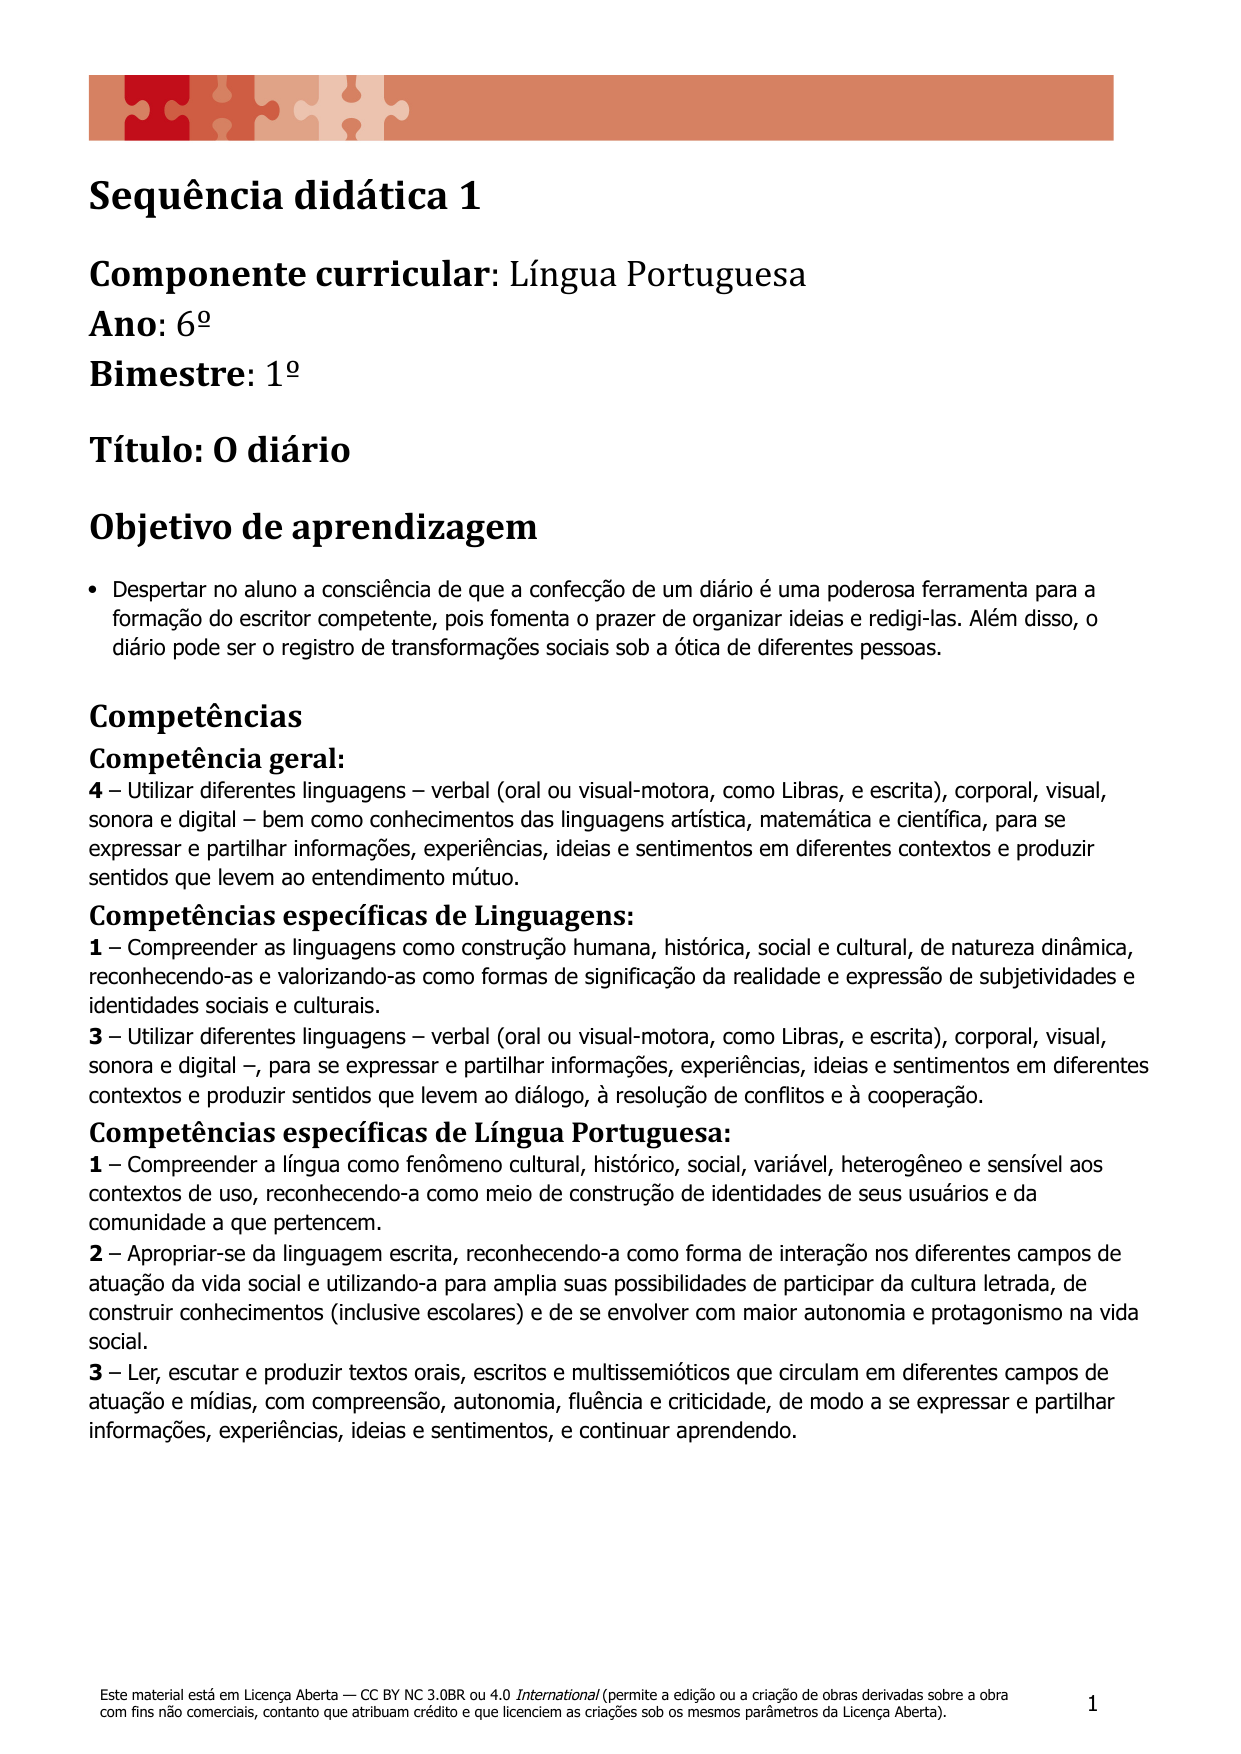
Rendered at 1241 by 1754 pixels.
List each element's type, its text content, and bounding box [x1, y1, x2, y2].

text Sequência didática 1 [89, 170, 1152, 218]
picture [88, 75, 1114, 153]
text Componente curricular: Língua Portuguesa [89, 251, 1152, 295]
text 3 – Utilizar diferentes linguagens – verbal (oral ou visual-motora, como Libras, e escrita), corporal, visual, sonora e digital –, para se expressar e partilhar informações, experiências, ideias e sentimentos em diferentes contextos e produzir sentidos que levem ao diálogo, à resolução de conflitos e à cooperação. [89, 1021, 1152, 1109]
text Título: O diário [89, 427, 1152, 471]
text Bimestre: 1º [89, 351, 1152, 395]
text 1 – Compreender a língua como fenômeno cultural, histórico, social, variável, heterogêneo e sensível aos contextos de uso, reconhecendo-a como meio de construção de identidades de seus usuários e da comunidade a que pertencem. [89, 1149, 1152, 1236]
text Competências [89, 696, 1152, 735]
text Competências específicas de Linguagens: [89, 898, 1152, 932]
list Despertar no aluno a consciência de que a confecção de um diário é uma poderosa ferramenta para a formação do escritor competente, pois fomenta o prazer de organizar ideias e redigi-las. Além disso, o diário pode ser o registro de transformações sociais sob a ótica de diferentes pessoas. [89, 574, 1152, 661]
text Competência geral: [89, 741, 1152, 775]
text 2 – Apropriar-se da linguagem escrita, reconhecendo-a como forma de interação nos diferentes campos de atuação da vida social e utilizando-a para amplia suas possibilidades de participar da cultura letrada, de construir conhecimentos (inclusive escolares) e de se envolver com maior autonomia e protagonismo na vida social. [89, 1238, 1152, 1355]
text Objetivo de aprendizagem [89, 503, 1152, 547]
text 3 – Ler, escutar e produzir textos orais, escritos e multissemióticos que circulam em diferentes campos de atuação e mídias, com compreensão, autonomia, fluência e criticidade, de modo a se expressar e partilhar informações, experiências, ideias e sentimentos, e continuar aprendendo. [89, 1357, 1152, 1445]
text Ano: 6º [89, 301, 1152, 345]
text 4 – Utilizar diferentes linguagens – verbal (oral ou visual-motora, como Libras, e escrita), corporal, visual, sonora e digital – bem como conhecimentos das linguagens artística, matemática e científica, para se expressar e partilhar informações, experiências, ideias e sentimentos em diferentes contextos e produzir sentidos que levem ao entendimento mútuo. [89, 775, 1152, 892]
text 1 – Compreender as linguagens como construção humana, histórica, social e cultural, de natureza dinâmica, reconhecendo-as e valorizando-as como formas de significação da realidade e expressão de subjetividades e identidades sociais e culturais. [89, 932, 1152, 1019]
text Competências específicas de Língua Portuguesa: [89, 1115, 1152, 1149]
